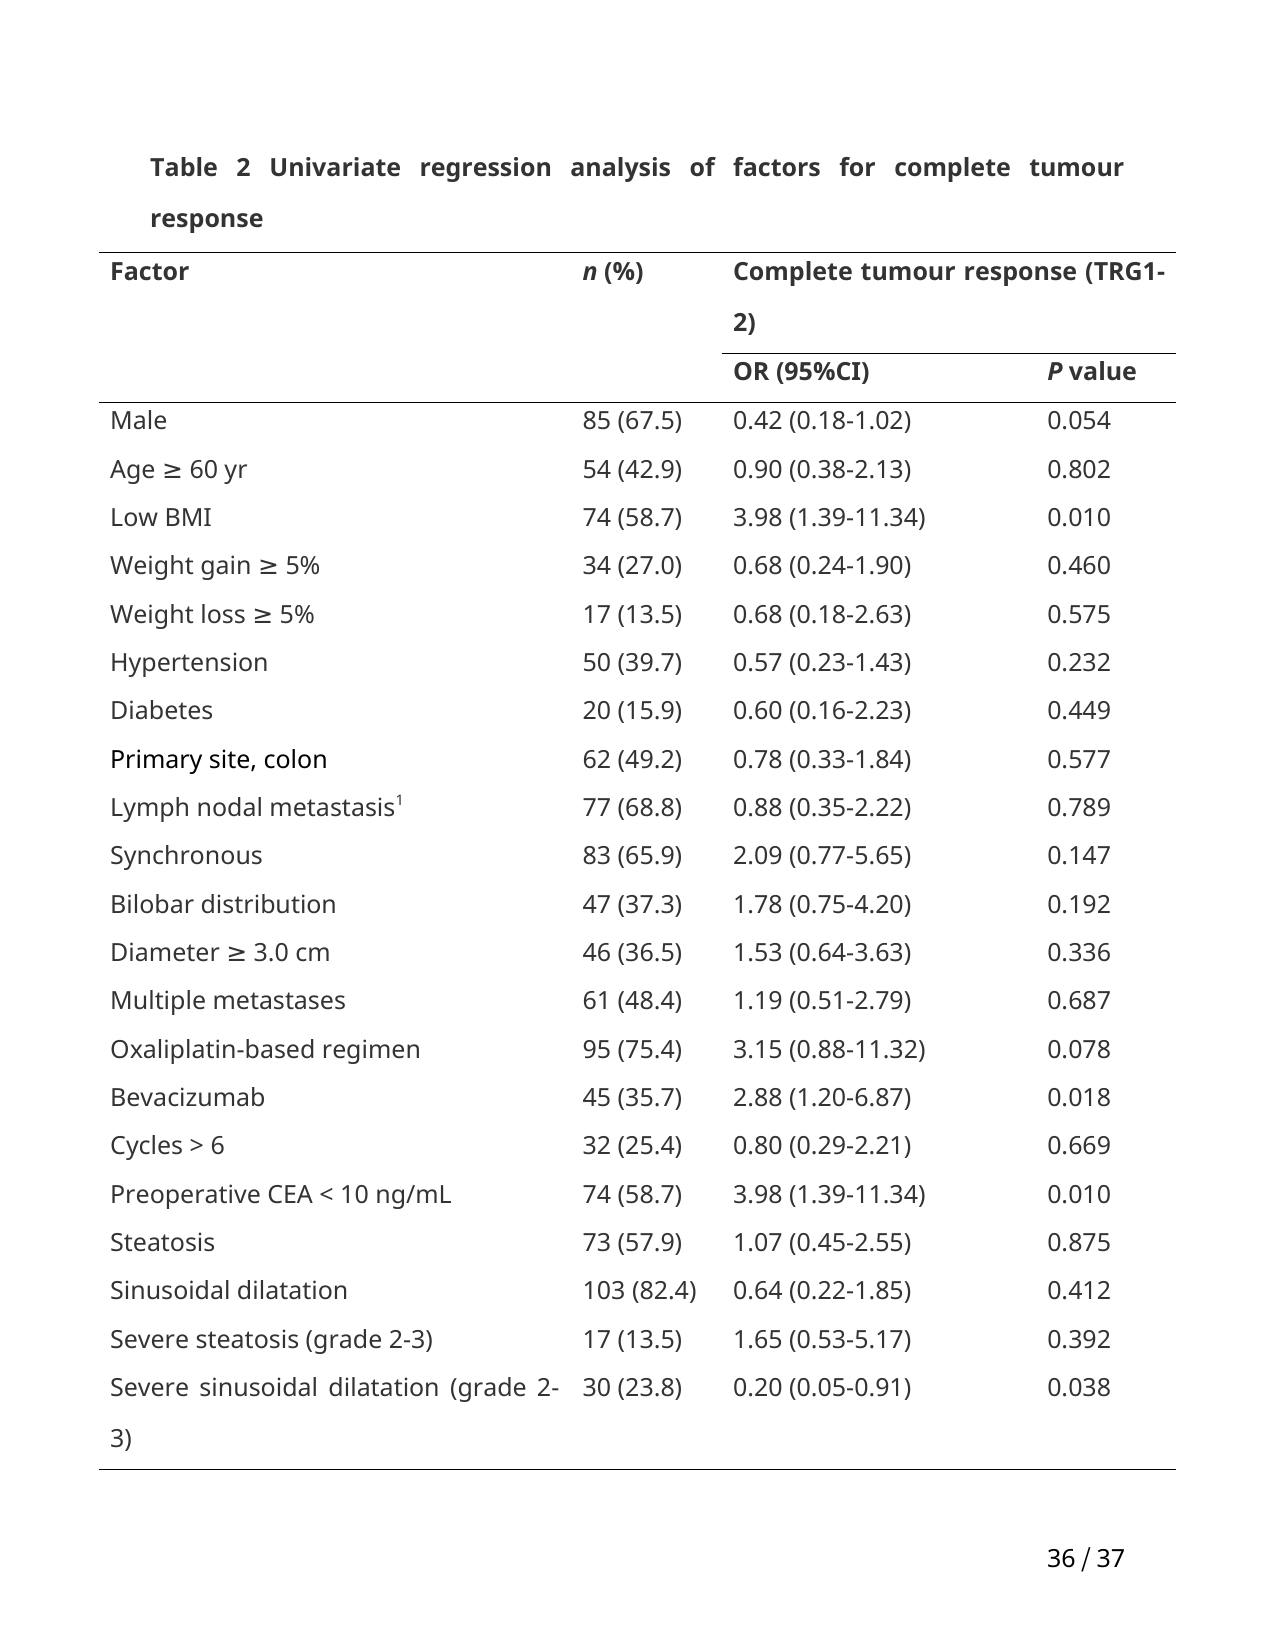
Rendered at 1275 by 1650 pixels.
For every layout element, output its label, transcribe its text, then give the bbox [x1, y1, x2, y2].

table_cell Multiple metastases [99, 983, 571, 1031]
table_cell 0.687 [1036, 983, 1176, 1031]
table_header n (%) [571, 253, 722, 402]
table_cell Lymph nodal metastasis1 [99, 790, 571, 838]
table_cell 0.88 (0.35-2.22) [722, 790, 1036, 838]
table_cell 1.65 (0.53-5.17) [722, 1321, 1036, 1369]
table_cell 0.789 [1036, 790, 1176, 838]
table_cell P value [1036, 354, 1176, 402]
table_cell Steatosis [99, 1225, 571, 1273]
table_cell 1.53 (0.64-3.63) [722, 935, 1036, 983]
table_cell 0.60 (0.16-2.23) [722, 693, 1036, 741]
table_cell Synchronous [99, 838, 571, 886]
table_cell 30 (23.8) [571, 1370, 722, 1469]
table_cell Sinusoidal dilatation [99, 1273, 571, 1321]
table_cell OR (95%CI) [722, 354, 1036, 402]
table_cell 77 (68.8) [571, 790, 722, 838]
table_cell Diabetes [99, 693, 571, 741]
table_cell 0.078 [1036, 1031, 1176, 1079]
table_cell 0.449 [1036, 693, 1176, 741]
table_cell 0.147 [1036, 838, 1176, 886]
table_cell 0.392 [1036, 1321, 1176, 1369]
table_cell Weight loss ≥ 5% [99, 596, 571, 644]
table_cell 0.875 [1036, 1225, 1176, 1273]
table_cell 0.68 (0.18-2.63) [722, 596, 1036, 644]
table_cell 3.98 (1.39-11.34) [722, 500, 1036, 548]
table_cell 0.68 (0.24-1.90) [722, 548, 1036, 596]
table_cell 0.80 (0.29-2.21) [722, 1128, 1036, 1176]
table_cell 46 (36.5) [571, 935, 722, 983]
table_cell 0.669 [1036, 1128, 1176, 1176]
table_cell 3.15 (0.88-11.32) [722, 1031, 1036, 1079]
table_cell 0.57 (0.23-1.43) [722, 645, 1036, 693]
table_cell 0.054 [1036, 403, 1176, 451]
table_cell Weight gain ≥ 5% [99, 548, 571, 596]
table_cell 17 (13.5) [571, 1321, 722, 1369]
table_cell 0.010 [1036, 1176, 1176, 1224]
table_cell 45 (35.7) [571, 1080, 722, 1128]
table_cell 0.018 [1036, 1080, 1176, 1128]
table_cell 32 (25.4) [571, 1128, 722, 1176]
table_cell 0.460 [1036, 548, 1176, 596]
table_cell 3.98 (1.39-11.34) [722, 1176, 1036, 1224]
table_cell 61 (48.4) [571, 983, 722, 1031]
table_cell 0.412 [1036, 1273, 1176, 1321]
table_header Factor [99, 253, 571, 402]
table_cell Severe steatosis (grade 2-3) [99, 1321, 571, 1369]
table_cell 54 (42.9) [571, 451, 722, 499]
table_cell 1.19 (0.51-2.79) [722, 983, 1036, 1031]
table_cell 0.802 [1036, 451, 1176, 499]
text Table 2 Univariate regression analysis of factors for complete tumour response [150, 150, 1125, 235]
table_cell 0.64 (0.22-1.85) [722, 1273, 1036, 1321]
table_cell 73 (57.9) [571, 1225, 722, 1273]
table_cell Primary site, colon [99, 741, 571, 789]
table_cell 103 (82.4) [571, 1273, 722, 1321]
table_cell Male [99, 403, 571, 451]
table_cell Bilobar distribution [99, 886, 571, 934]
table_cell 0.575 [1036, 596, 1176, 644]
table_cell 1.78 (0.75-4.20) [722, 886, 1036, 934]
table_cell 83 (65.9) [571, 838, 722, 886]
table_cell Diameter ≥ 3.0 cm [99, 935, 571, 983]
table_cell Age ≥ 60 yr [99, 451, 571, 499]
table_cell 85 (67.5) [571, 403, 722, 451]
table_cell 0.192 [1036, 886, 1176, 934]
table_cell 74 (58.7) [571, 1176, 722, 1224]
table_cell 50 (39.7) [571, 645, 722, 693]
table_cell 0.010 [1036, 500, 1176, 548]
table_cell 62 (49.2) [571, 741, 722, 789]
table_cell 95 (75.4) [571, 1031, 722, 1079]
table_cell Hypertension [99, 645, 571, 693]
table_cell Bevacizumab [99, 1080, 571, 1128]
table_cell 0.577 [1036, 741, 1176, 789]
table_cell 0.20 (0.05-0.91) [722, 1370, 1036, 1469]
table_cell 0.90 (0.38-2.13) [722, 451, 1036, 499]
table_cell 34 (27.0) [571, 548, 722, 596]
table_cell 47 (37.3) [571, 886, 722, 934]
table_cell 17 (13.5) [571, 596, 722, 644]
table_cell Preoperative CEA < 10 ng/mL [99, 1176, 571, 1224]
table_cell 0.336 [1036, 935, 1176, 983]
table_header Complete tumour response (TRG1-2) [722, 253, 1176, 352]
table_cell 1.07 (0.45-2.55) [722, 1225, 1036, 1273]
table_cell 74 (58.7) [571, 500, 722, 548]
table_cell 0.038 [1036, 1370, 1176, 1469]
table_cell 2.88 (1.20-6.87) [722, 1080, 1036, 1128]
table_cell Oxaliplatin-based regimen [99, 1031, 571, 1079]
table_cell Cycles > 6 [99, 1128, 571, 1176]
table_cell 0.232 [1036, 645, 1176, 693]
table_cell 0.78 (0.33-1.84) [722, 741, 1036, 789]
table_cell 20 (15.9) [571, 693, 722, 741]
table_cell 0.42 (0.18-1.02) [722, 403, 1036, 451]
table_cell Low BMI [99, 500, 571, 548]
table_cell 2.09 (0.77-5.65) [722, 838, 1036, 886]
table_cell Severe sinusoidal dilatation (grade 2-3) [99, 1370, 571, 1469]
